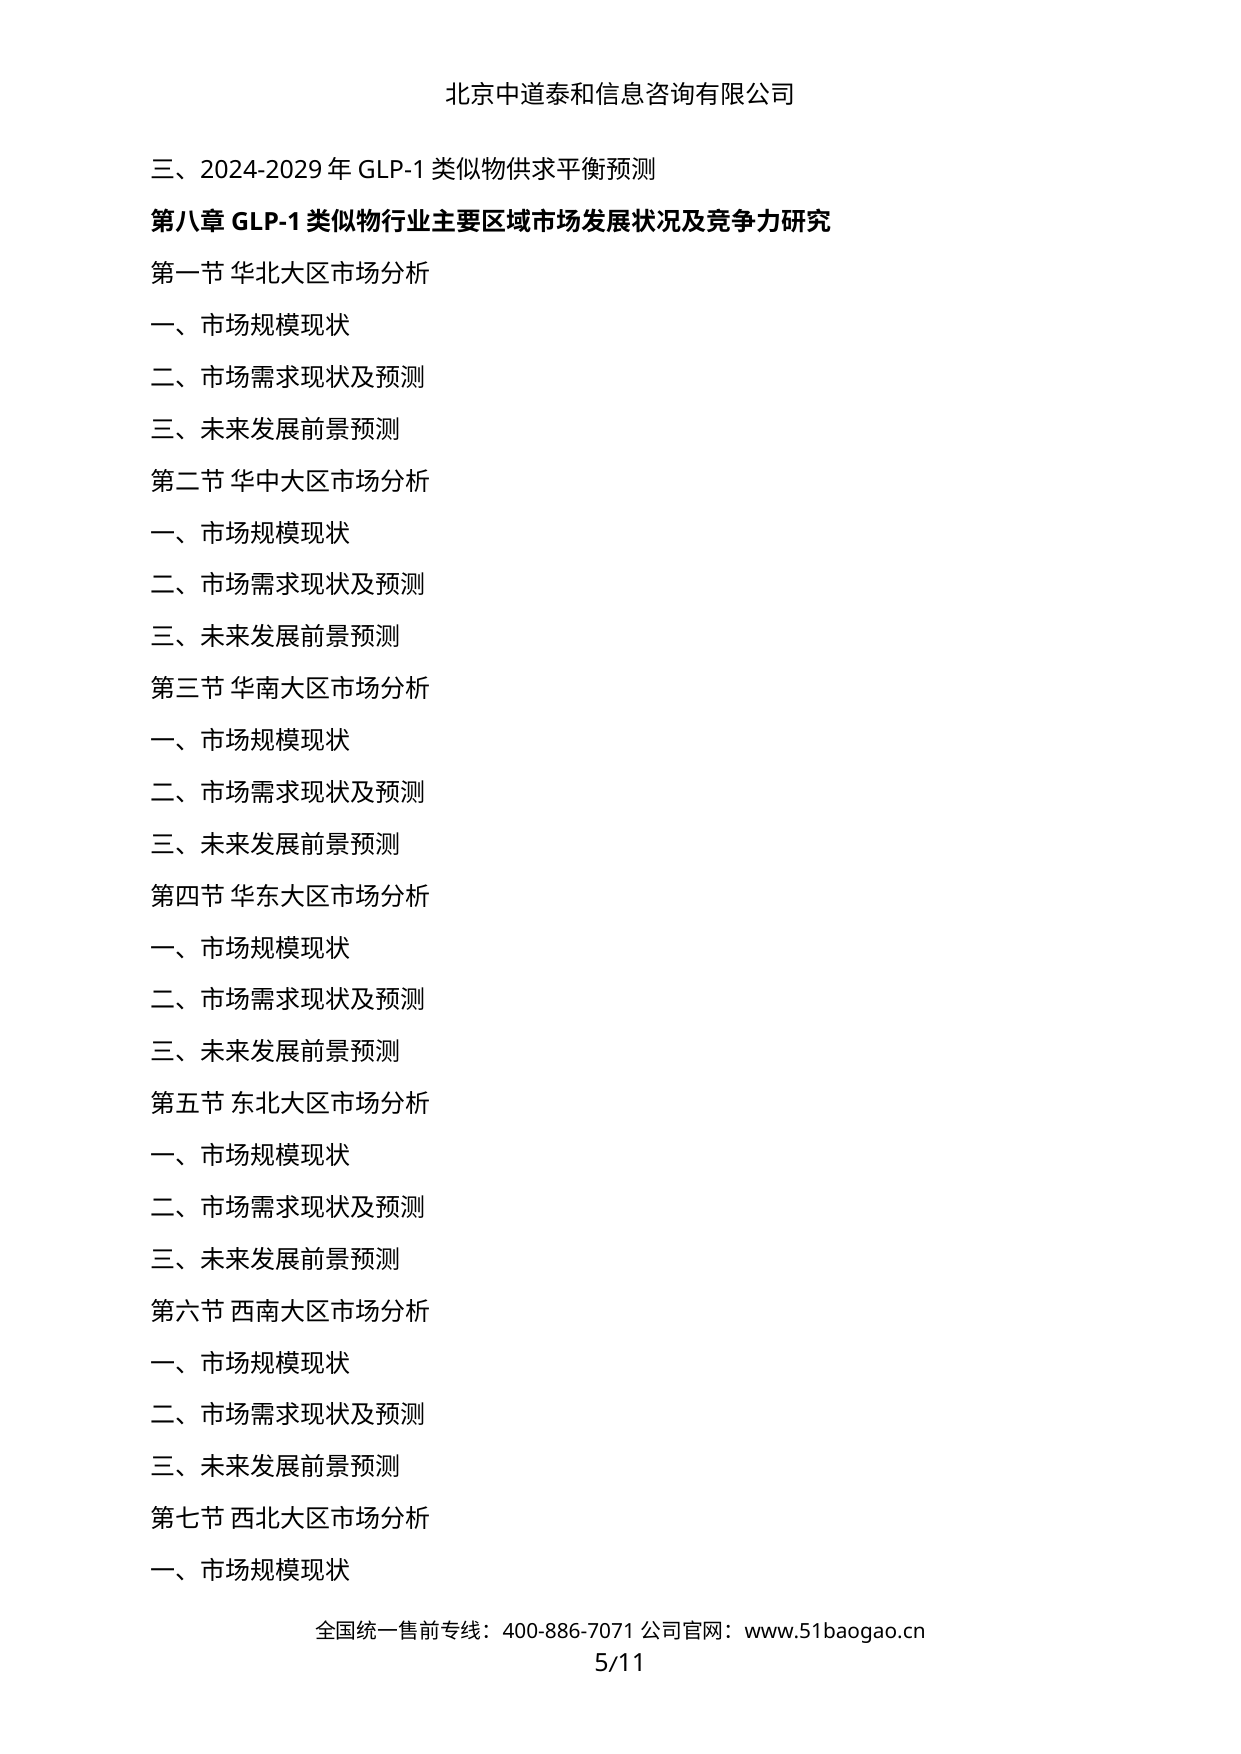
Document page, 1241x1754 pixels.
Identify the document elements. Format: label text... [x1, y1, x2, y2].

text 第二节 华中大区市场分析 [150, 461, 1090, 497]
text 一、市场规模现状 [150, 928, 1090, 964]
text 三、未来发展前景预测 [150, 1239, 1090, 1276]
text 二、市场需求现状及预测 [150, 980, 1090, 1016]
text 三、2024-2029年GLP-1类似物供求平衡预测 [150, 150, 1090, 186]
text 一、市场规模现状 [150, 721, 1090, 757]
text 第八章 GLP-1类似物行业主要区域市场发展状况及竞争力研究 [150, 202, 1090, 238]
text 二、市场需求现状及预测 [150, 565, 1090, 601]
text 第三节 华南大区市场分析 [150, 669, 1090, 705]
text 第四节 华东大区市场分析 [150, 876, 1090, 912]
text 一、市场规模现状 [150, 513, 1090, 549]
text 三、未来发展前景预测 [150, 824, 1090, 861]
text 一、市场规模现状 [150, 306, 1090, 342]
text 三、未来发展前景预测 [150, 617, 1090, 653]
text 第五节 东北大区市场分析 [150, 1084, 1090, 1120]
text 二、市场需求现状及预测 [150, 357, 1090, 394]
text 第七节 西北大区市场分析 [150, 1499, 1090, 1535]
text 第一节 华北大区市场分析 [150, 254, 1090, 290]
text 第六节 西南大区市场分析 [150, 1291, 1090, 1327]
text 三、未来发展前景预测 [150, 409, 1090, 446]
text 二、市场需求现状及预测 [150, 1187, 1090, 1224]
text 三、未来发展前景预测 [150, 1032, 1090, 1068]
text 三、未来发展前景预测 [150, 1447, 1090, 1483]
text 二、市场需求现状及预测 [150, 1395, 1090, 1431]
text 一、市场规模现状 [150, 1551, 1090, 1587]
text 一、市场规模现状 [150, 1343, 1090, 1379]
text 二、市场需求现状及预测 [150, 772, 1090, 809]
text 一、市场规模现状 [150, 1136, 1090, 1172]
